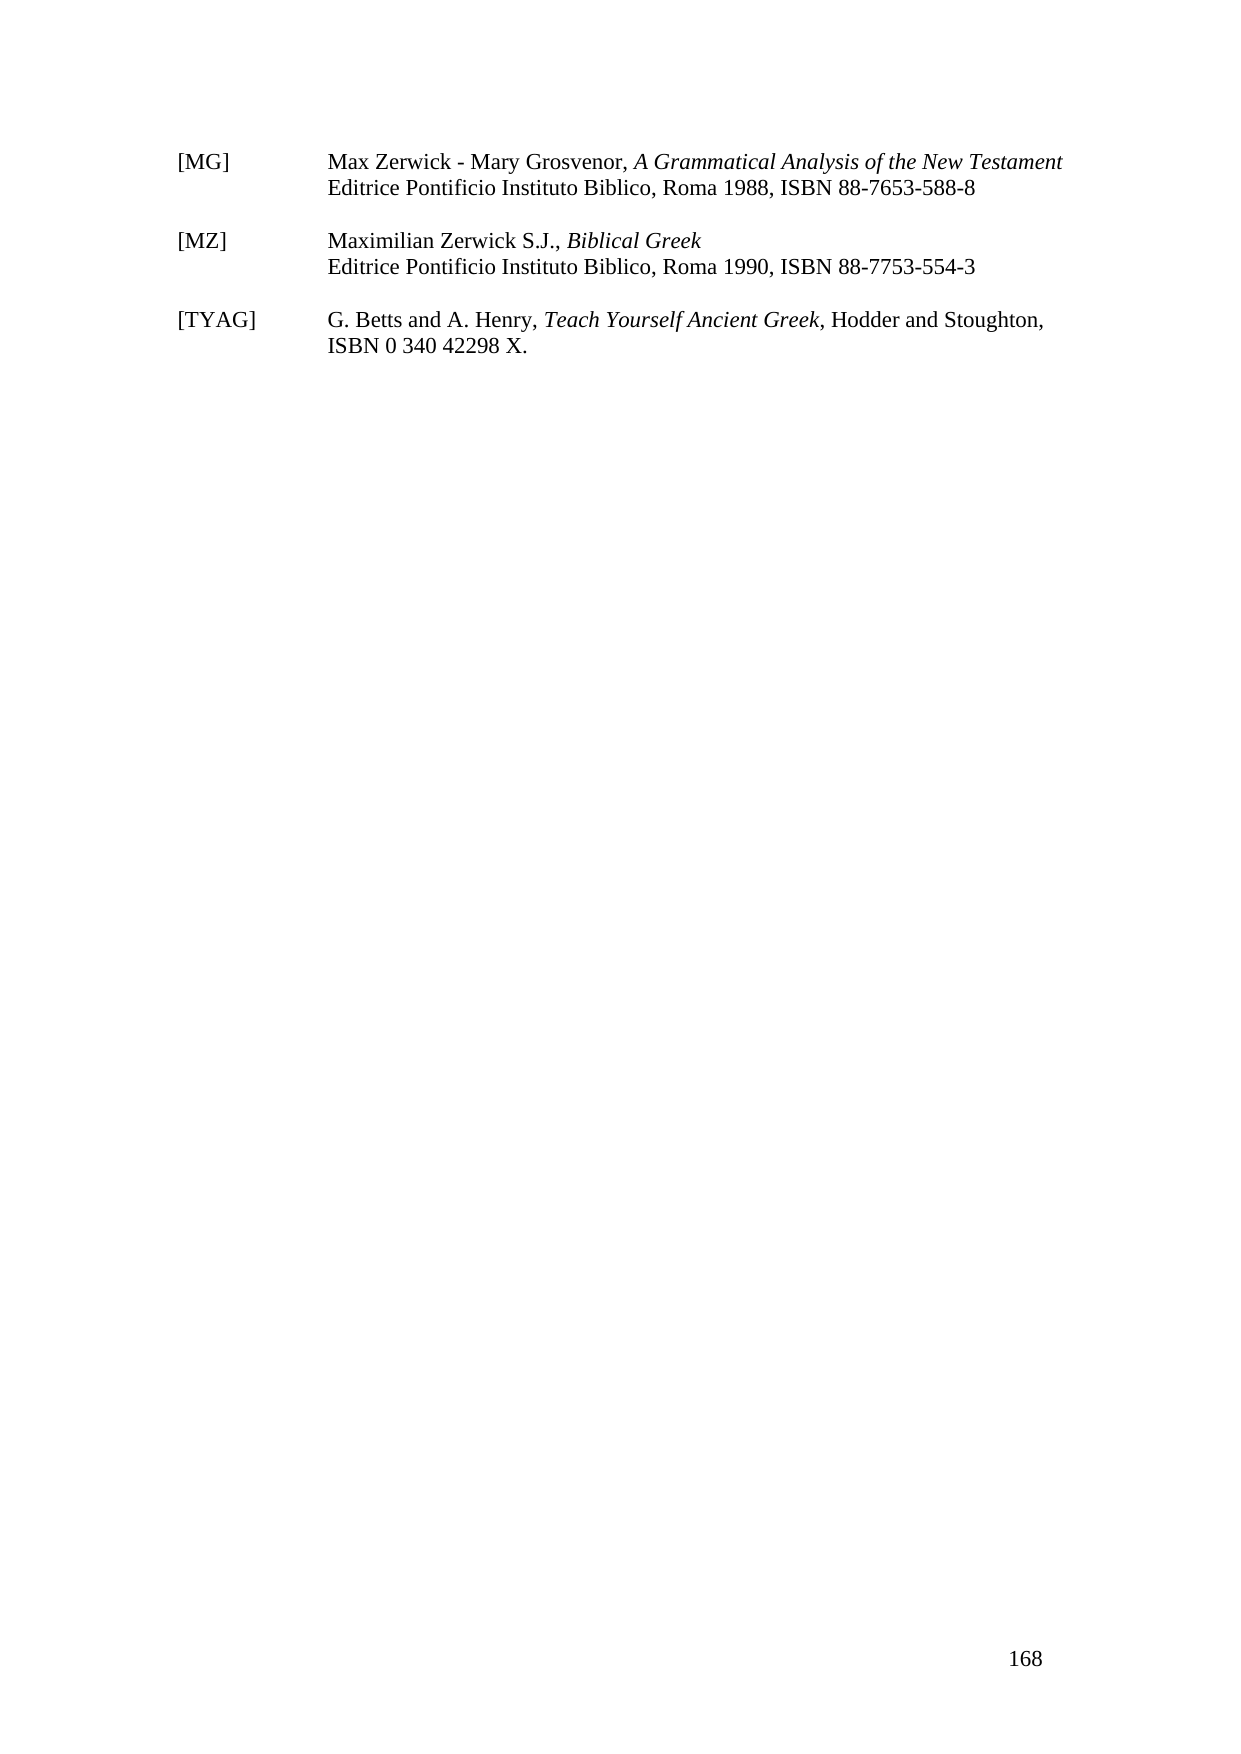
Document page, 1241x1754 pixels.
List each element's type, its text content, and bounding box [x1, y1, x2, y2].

text Editrice Pontificio Instituto Biblico, Roma 1988, ISBN 88-7653-588-8 [177, 174, 1122, 200]
text Editrice Pontificio Instituto Biblico, Roma 1990, ISBN 88-7753-554-3 [177, 253, 1122, 279]
text [TYAG] G. Betts and A. Henry, Teach Yourself Ancient Greek, Hodder and Stoughton, [177, 306, 1122, 332]
text [MG] Max Zerwick - Mary Grosvenor, A Grammatical Analysis of the New Testament [177, 148, 1122, 174]
text ISBN 0 340 42298 X. [177, 332, 1122, 358]
text [MZ] Maximilian Zerwick S.J., Biblical Greek [177, 227, 1122, 253]
